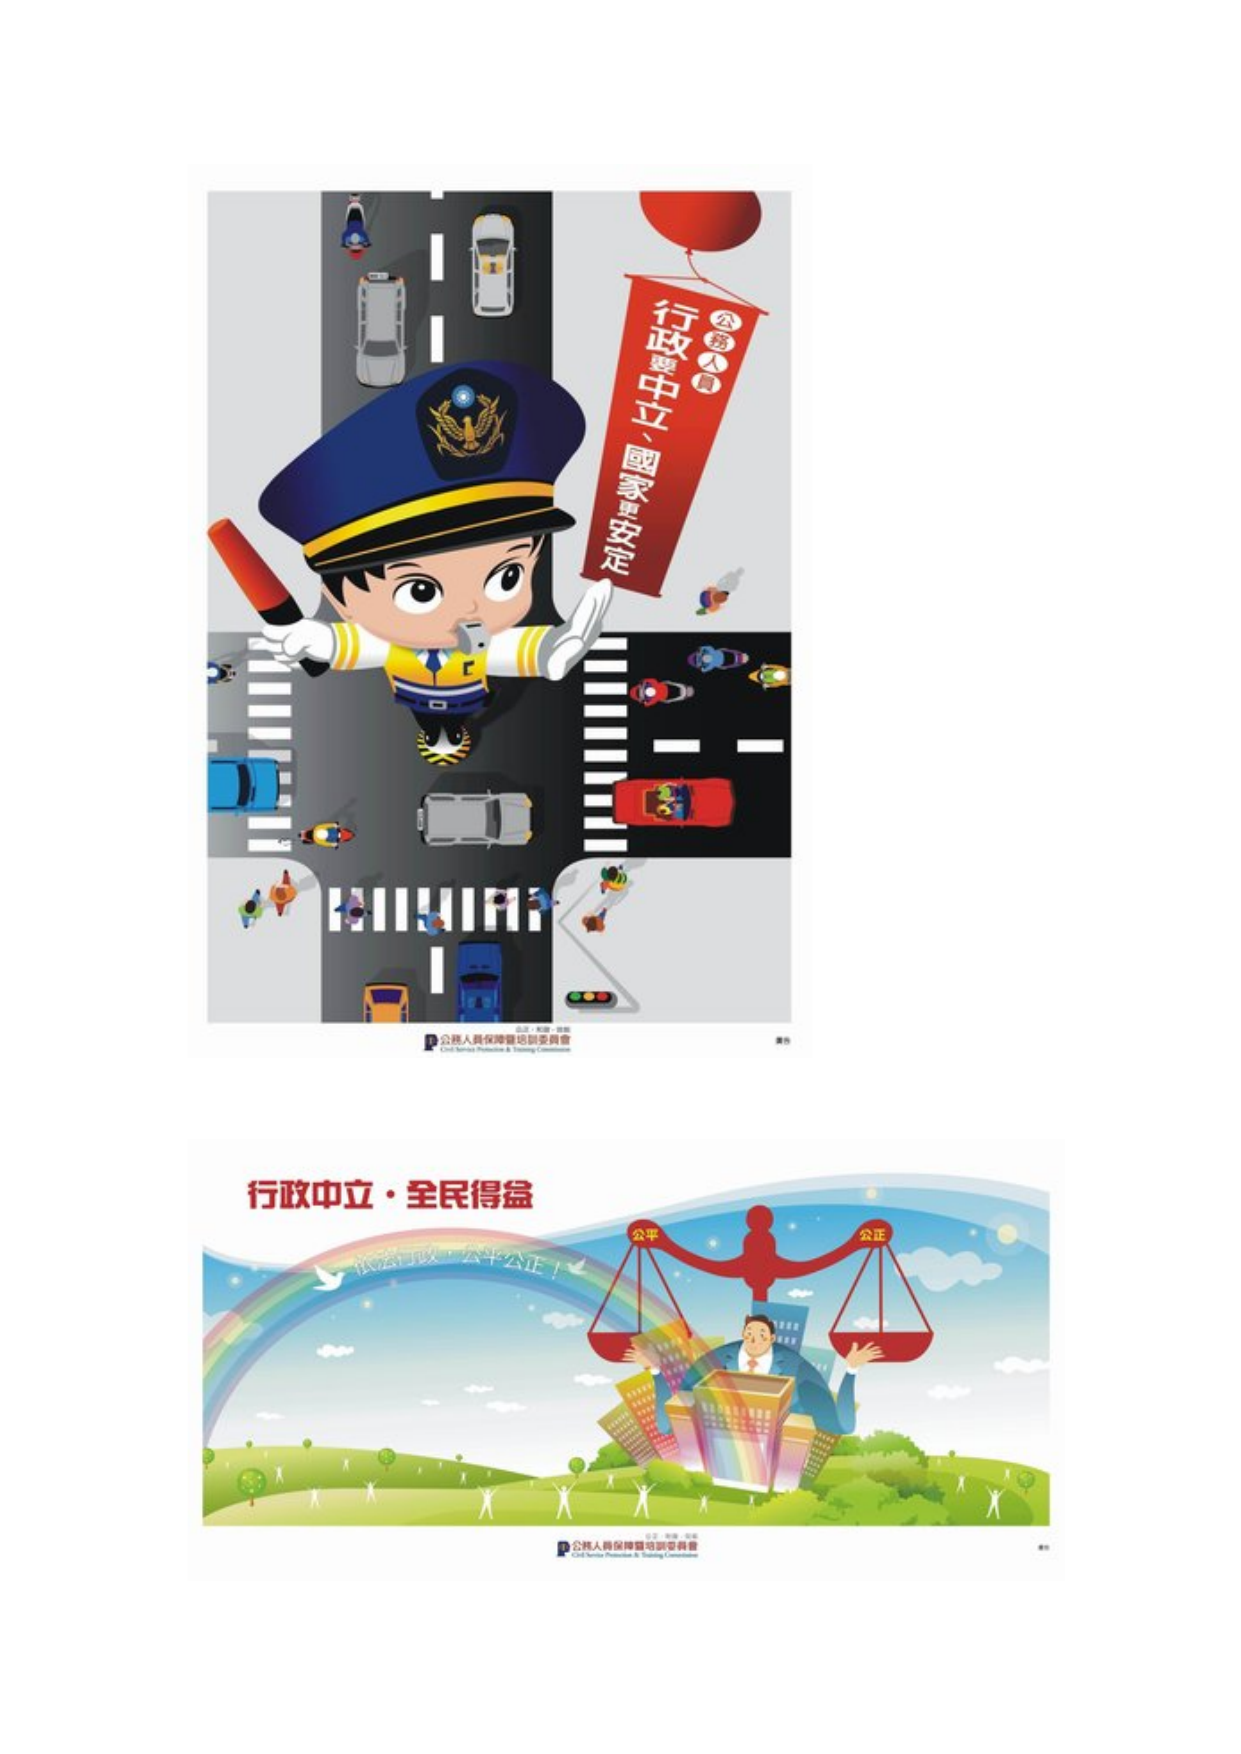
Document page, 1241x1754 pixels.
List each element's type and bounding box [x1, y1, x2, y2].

picture [187, 1139, 1066, 1581]
picture [187, 164, 813, 1058]
